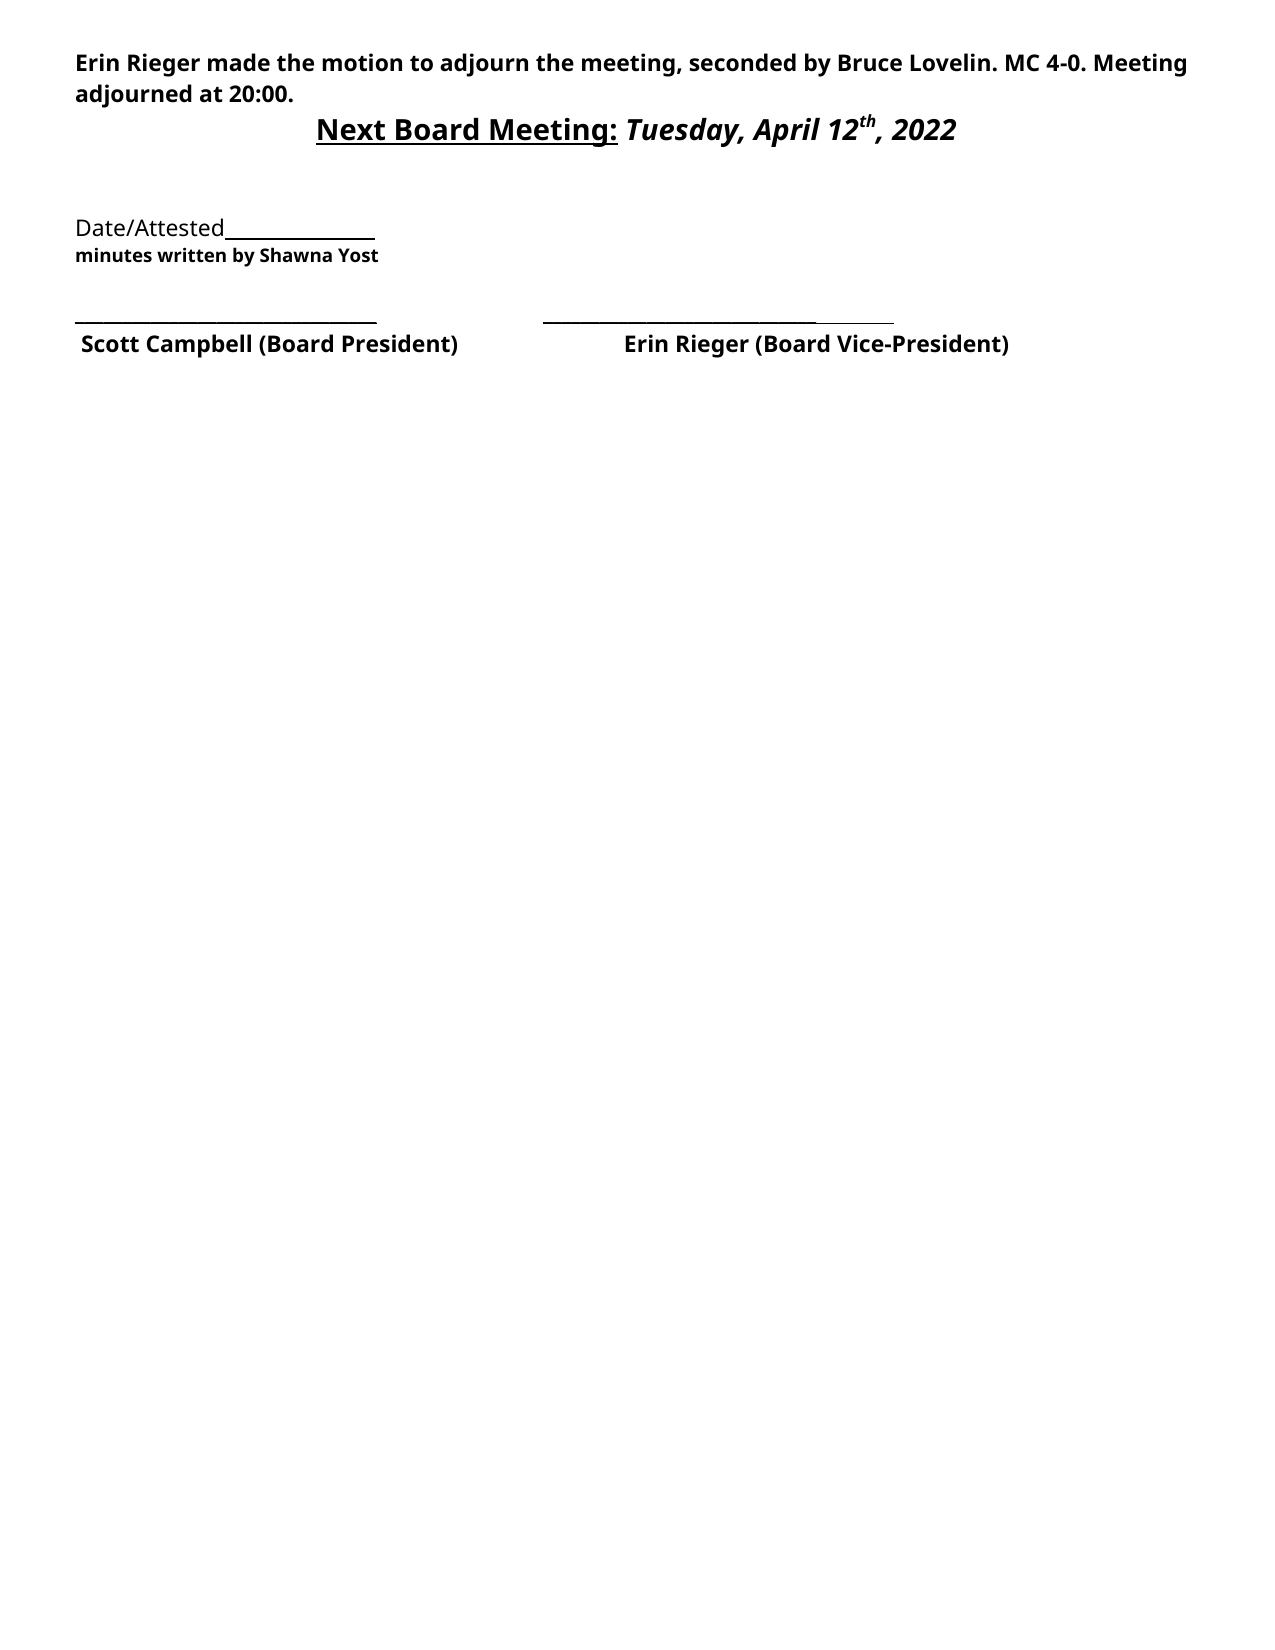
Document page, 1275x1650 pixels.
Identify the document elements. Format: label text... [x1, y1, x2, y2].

text Scott Campbell (Board President) Erin Rieger (Board Vice-President) [75, 328, 1200, 359]
text minutes written by Shawna Yost [75, 243, 1200, 268]
text ________________________________ _____________________________ [75, 296, 1200, 328]
text Date/Attested____________ [75, 212, 1200, 243]
text Erin Rieger made the motion to adjourn the meeting, seconded by Bruce Lovelin. MC 4-0. Meeting adjourned at 20:00. [75, 47, 1200, 109]
text Next Board Meeting: Tuesday, April 12th, 2022 [75, 109, 1200, 149]
